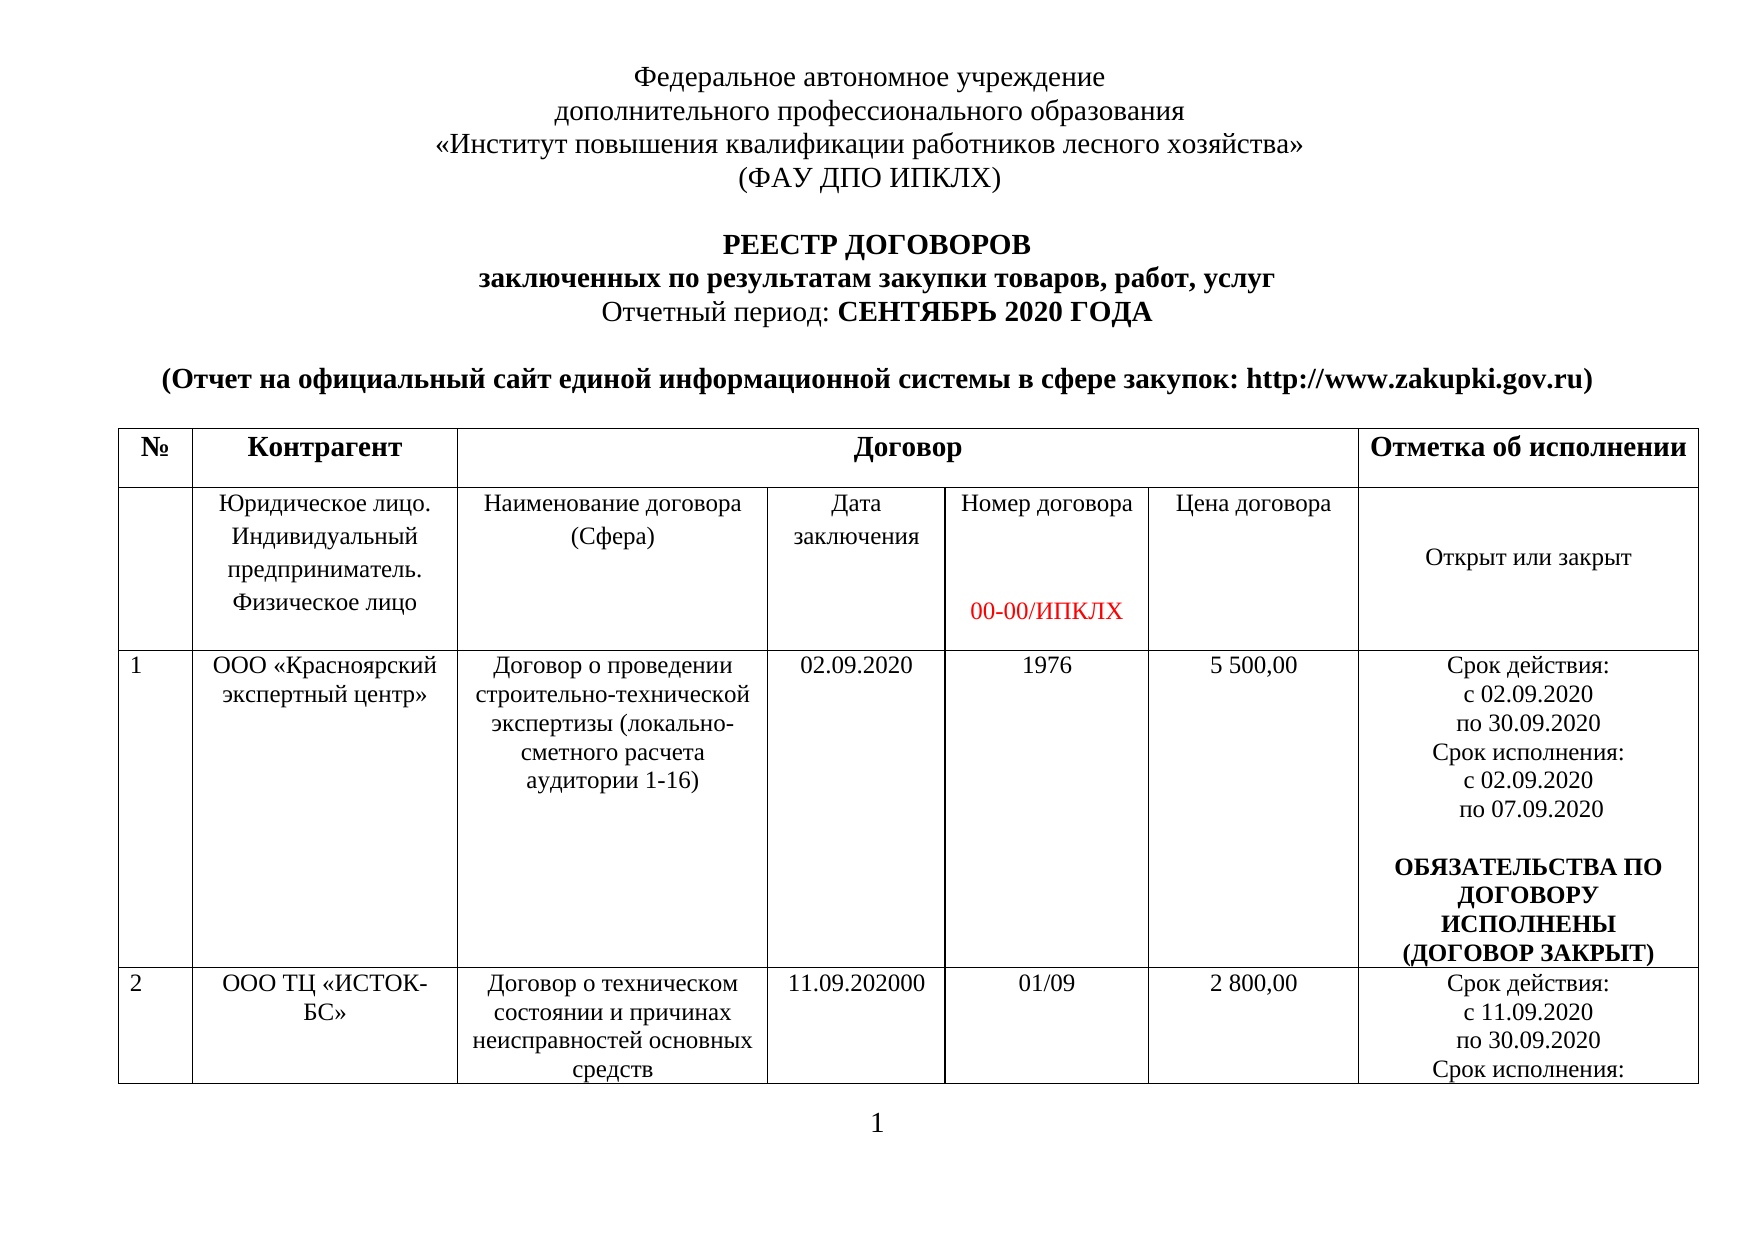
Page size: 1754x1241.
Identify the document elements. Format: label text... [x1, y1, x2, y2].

table_cell 1 [119, 651, 192, 967]
text Отчетный период: СЕНТЯБРЬ 2020 ГОДА [118, 294, 1636, 327]
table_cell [458, 968, 767, 1083]
text РЕЕСТР ДОГОВОРОВ [118, 227, 1636, 260]
text (Отчет на официальный сайт единой информационной системы в сфере закупок: http://www.zakupki.gov.ru) [118, 361, 1636, 394]
table_cell 2 800,00 [1149, 968, 1358, 1083]
table_cell Наименование договора (Сфера) [458, 488, 767, 649]
text дополнительного профессионального образования [103, 93, 1636, 126]
table_cell 01/09 [946, 968, 1148, 1083]
table_cell Юридическое лицо. Индивидуальный предприниматель. Физическое лицо [193, 488, 457, 649]
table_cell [1359, 968, 1698, 1083]
table_cell Срок действия: с 02.09.2020 по 30.09.2020 Срок исполнения: с 02.09.2020 по 07.09.2020 ОБЯЗАТЕЛЬСТВА ПО ДОГОВОРУ ИСПОЛНЕНЫ (ДОГОВОР ЗАКРЫТ) [1359, 651, 1698, 967]
table_header Отметка об исполнении [1359, 429, 1698, 487]
table_cell ООО «Красноярский экспертный центр» [193, 651, 457, 967]
text «Институт повышения квалификации работников лесного хозяйства» [103, 126, 1636, 160]
text Федеральное автономное учреждение [103, 59, 1636, 93]
table_cell Цена договора [1149, 488, 1358, 649]
table_cell 2 [119, 968, 192, 1083]
table_cell 11.09.202000 [768, 968, 944, 1083]
table_header Договор [458, 429, 1358, 487]
table_cell Дата заключения [768, 488, 944, 649]
table_cell Открыт или закрыт [1359, 488, 1698, 649]
table_cell 5 500,00 [1149, 651, 1358, 967]
table_cell 1976 [946, 651, 1148, 967]
table_cell Договор о проведении строительно-технической экспертизы (локально-сметного расчета аудитории 1-16) [458, 651, 767, 967]
table_cell Номер договора 00-00/ИПКЛХ [946, 488, 1148, 649]
table_cell [119, 488, 192, 649]
text заключенных по результатам закупки товаров, работ, услуг [118, 260, 1636, 294]
text (ФАУ ДПО ИПКЛХ) [103, 160, 1636, 193]
table_cell 02.09.2020 [768, 651, 944, 967]
table_header № [119, 429, 192, 487]
table_header Контрагент [193, 429, 457, 487]
table_cell ООО ТЦ «ИСТОК-БС» [193, 968, 457, 1083]
